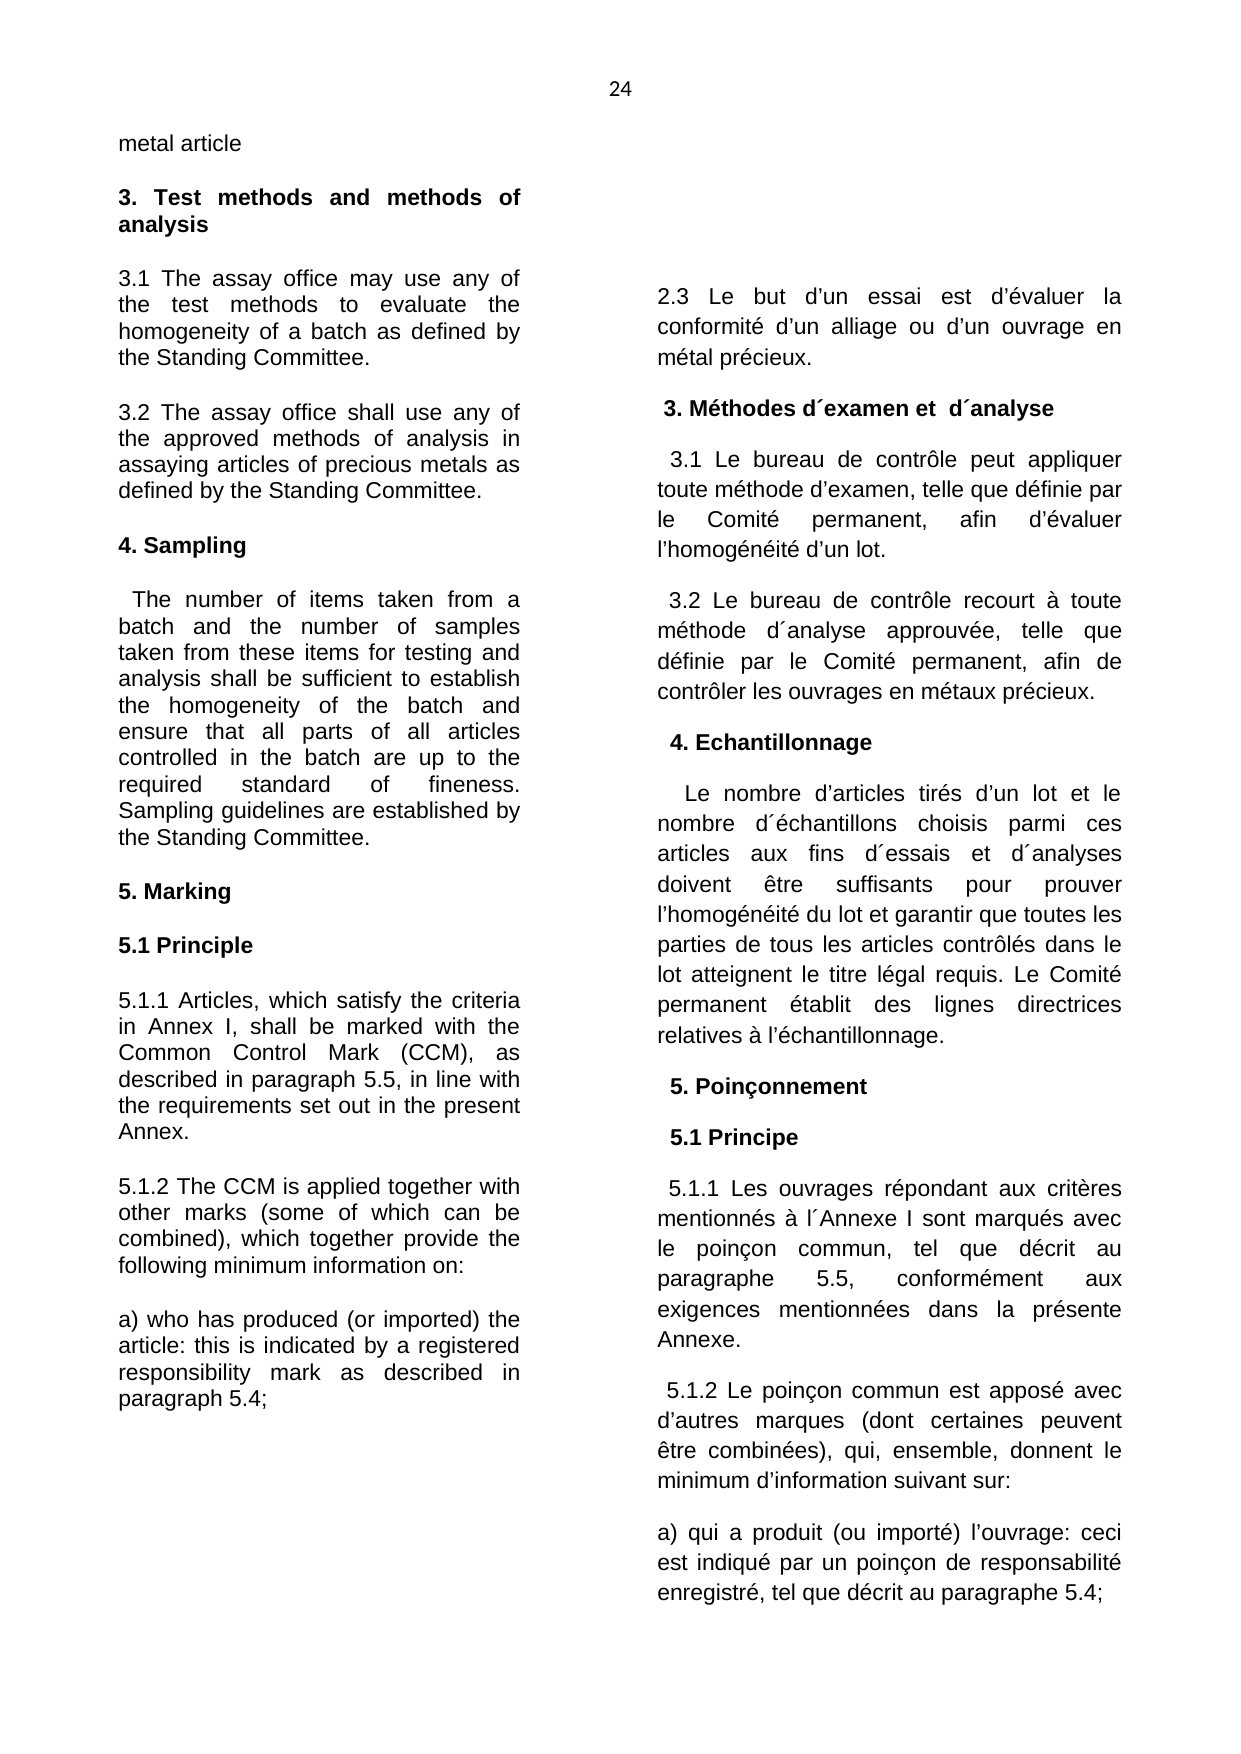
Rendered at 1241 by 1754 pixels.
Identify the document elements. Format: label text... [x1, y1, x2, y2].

table_cell 4. Sampling The number of items taken from a batch and the number of samples taken from these items for testing and analysis shall be sufficient to establish the homogeneity of the batch and ensure that all parts of all articles controlled in the batch are up to the required standard of fineness. Sampling guidelines are established by the Standing Committee. [107, 532, 532, 878]
table_cell 5.1 Principle 5.1.1 Articles, which satisfy the criteria in Annex I, shall be marked with the Common Control Mark (CCM), as described in paragraph 5.5, in line with the requirements set out in the present Annex. 5.1.2 The CCM is applied together with other marks (some of which can be combined), which together provide the following minimum information on: a) who has produced (or imported) the article: this is indicated by a registered responsibility mark as described in paragraph 5.4; [107, 932, 532, 1439]
text 2.3 Le but d’un essai est d’évaluer la conformité d’un alliage ou d’un ouvrage en métal précieux. [657, 283, 1122, 370]
text 5. Poinçonnement [657, 1073, 1122, 1099]
table_header 2.3 The purpose of an assay is to assess the conformity of an alloy or a precious metal article [107, 130, 547, 184]
text Le nombre d’articles tirés d’un lot et le nombre d´échantillons choisis parmi ces articles aux fins d´essais et d´analyses doivent être suffisants pour prouver l’homogénéité du lot et garantir que toutes les parties de tous les articles contrôlés dans le lot atteignent le titre légal requis. Le Comité permanent établit des lignes directrices relatives à l’échantillonnage. [657, 780, 1122, 1048]
text 5.1.2 Le poinçon commun est apposé avec d’autres marques (dont certaines peuvent être combinées), qui, ensemble, donnent le minimum d’information suivant sur: [657, 1377, 1122, 1494]
text 5.1 Principe [657, 1124, 1122, 1150]
text 3.1 Le bureau de contrôle peut appliquer toute méthode d’examen, telle que définie par le Comité permanent, afin d’évaluer l’homogénéité d’un lot. [657, 446, 1122, 562]
text a) qui a produit (ou importé) l’ouvrage: ceci est indiqué par un poinçon de responsabilité enregistré, tel que décrit au paragraphe 5.4; [657, 1518, 1122, 1605]
table_cell 5. Marking [107, 878, 532, 932]
text 3. Méthodes d´examen et d´analyse [657, 394, 1122, 421]
text 5.1.1 Les ouvrages répondant aux critères mentionnés à l´Annexe I sont marqués avec le poinçon commun, tel que décrit au paragraphe 5.5, conformément aux exigences mentionnées dans la présente Annexe. [657, 1175, 1122, 1352]
text 4. Echantillonnage [657, 729, 1122, 755]
table_cell 3. Test methods and methods of analysis 3.1 The assay office may use any of the test methods to evaluate the homogeneity of a batch as defined by the Standing Committee. 3.2 The assay office shall use any of the approved methods of analysis in assaying articles of precious metals as defined by the Standing Committee. [107, 184, 532, 532]
text 3.2 Le bureau de contrôle recourt à toute méthode d´analyse approuvée, telle que définie par le Comité permanent, afin de contrôler les ouvrages en métaux précieux. [657, 587, 1122, 704]
